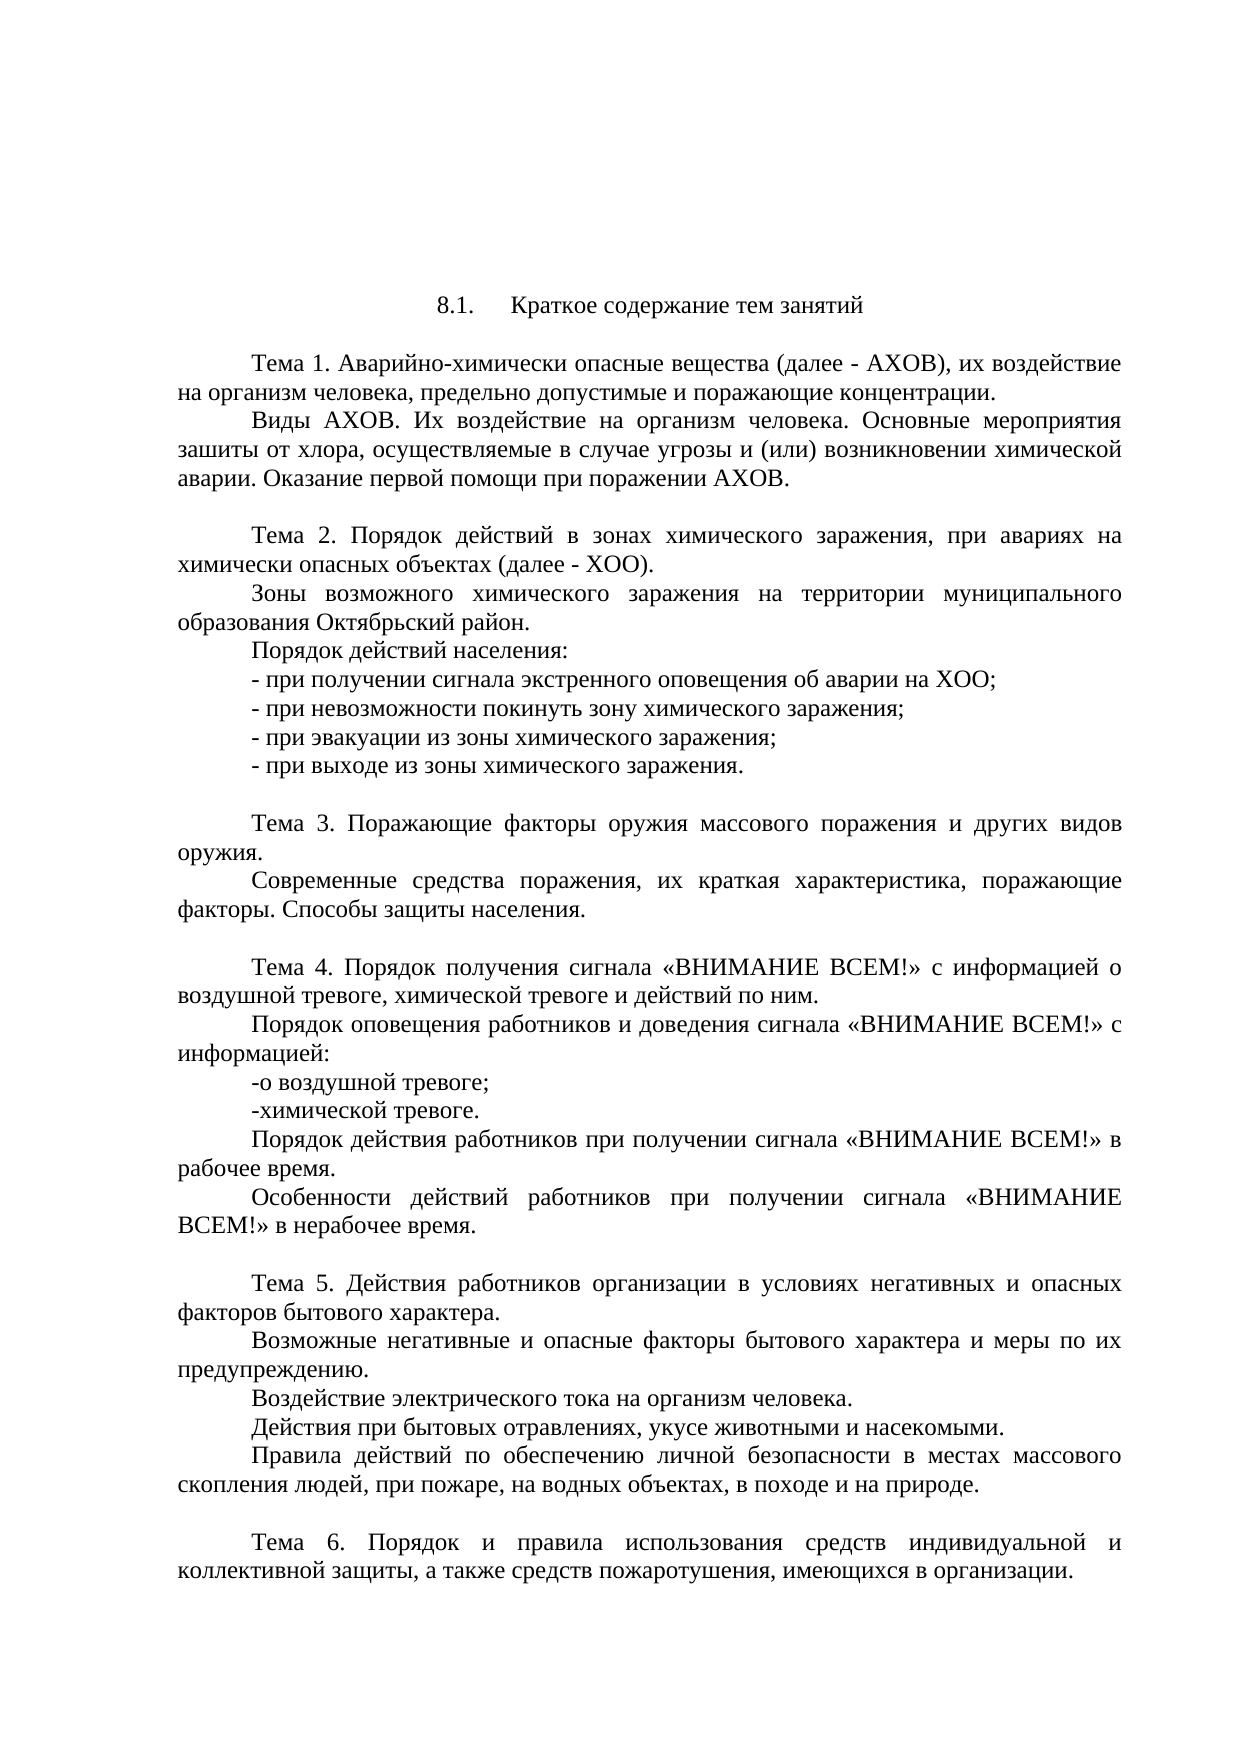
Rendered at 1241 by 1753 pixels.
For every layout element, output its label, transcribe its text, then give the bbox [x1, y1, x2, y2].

text Современные средства поражения, их краткая характеристика, поражающие факторы. Способы защиты населения. [177, 866, 1123, 923]
text Порядок действия работников при получении сигнала «ВНИМАНИЕ ВСЕМ!» в рабочее время. [177, 1124, 1123, 1182]
text Особенности действий работников при получении сигнала «ВНИМАНИЕ ВСЕМ!» в нерабочее время. [177, 1182, 1123, 1239]
text Порядок оповещения работников и доведения сигнала «ВНИМАНИЕ ВСЕМ!» с информацией: [177, 1009, 1123, 1067]
text Тема 3. Поражающие факторы оружия массового поражения и других видов оружия. [177, 808, 1123, 866]
list Краткое содержание тем занятий [177, 291, 1123, 319]
text Тема 6. Порядок и правила использования средств индивидуальной и коллективной защиты, а также средств пожаротушения, имеющихся в организации. [177, 1527, 1123, 1584]
text Правила действий по обеспечению личной безопасности в местах массового скопления людей, при пожаре, на водных объектах, в походе и на природе. [177, 1441, 1123, 1498]
text Тема 4. Порядок получения сигнала «ВНИМАНИЕ ВСЕМ!» с информацией о воздушной тревоге, химической тревоге и действий по ним. [177, 952, 1123, 1009]
text Действия при бытовых отравлениях, укусе животными и насекомыми. [177, 1412, 1123, 1441]
text Тема 1. Аварийно-химически опасные вещества (далее - АХОВ), их воздействие на организм человека, предельно допустимые и поражающие концентрации. [177, 348, 1123, 406]
text - при получении сигнала экстренного оповещения об аварии на ХОО; [177, 664, 1123, 693]
text Виды АХОВ. Их воздействие на организм человека. Основные мероприятия зашиты от хлора, осуществляемые в случае угрозы и (или) возникновении химической аварии. Оказание первой помощи при поражении АХОВ. [177, 406, 1123, 492]
text Зоны возможного химического заражения на территории муниципального образования Октябрьский район. [177, 578, 1123, 636]
text - при невозможности покинуть зону химического заражения; [177, 693, 1123, 722]
text Порядок действий населения: [177, 636, 1123, 664]
text Тема 5. Действия работников организации в условиях негативных и опасных факторов бытового характера. [177, 1268, 1123, 1326]
text - при выходе из зоны химического заражения. [177, 751, 1123, 779]
text -химической тревоге. [177, 1096, 1123, 1124]
text -о воздушной тревоге; [177, 1067, 1123, 1096]
text Воздействие электрического тока на организм человека. [177, 1383, 1123, 1412]
text - при эвакуации из зоны химического заражения; [177, 722, 1123, 751]
text Возможные негативные и опасные факторы бытового характера и меры по их предупреждению. [177, 1326, 1123, 1383]
text Тема 2. Порядок действий в зонах химического заражения, при авариях на химически опасных объектах (далее - ХОО). [177, 521, 1123, 578]
